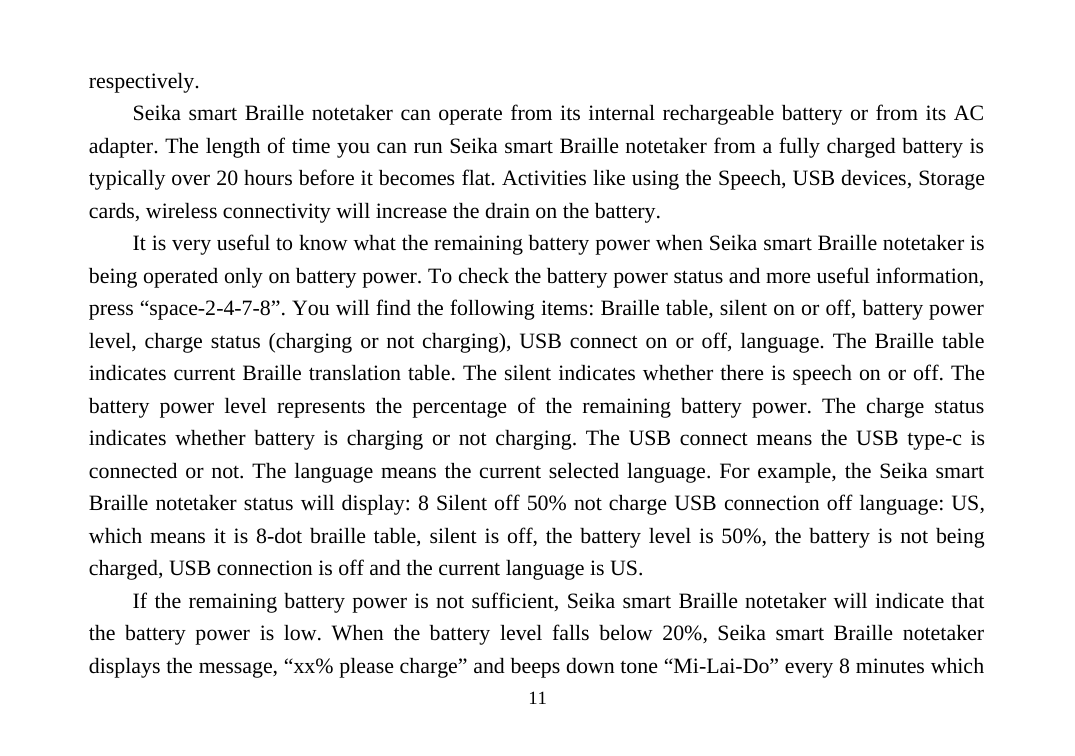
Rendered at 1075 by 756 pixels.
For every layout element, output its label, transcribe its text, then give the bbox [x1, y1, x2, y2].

text It is very useful to know what the remaining battery power when Seika smart Braille notetaker is being operated only on battery power. To check the battery power status and more useful information, press “space--8”. You will find the following items: Braille table, silent on or off, battery power level, charge status (charging or not charging), USB connect on or off, language. The Braille table indicates current Braille translation table. The silent indicates whether there is speech on or off. The battery power level represents the percentage of the remaining battery power. The charge status indicates whether battery is charging or not charging. The USB connect means the USB type-c is connected or not. The language means the current selected language. For example, the Seika smart Braille notetaker status will display: 8 Silent off 50% not charge USB connection off language: US, which means it is 8-dot braille table, silent is off, the battery level is 50%, the battery is not being charged, USB connection is off and the current language is US. [89, 227, 986, 584]
text Seika smart Braille notetaker can operate from its internal rechargeable battery or from its AC adapter. The length of time you can run Seika smart Braille notetaker from a fully charged battery is typically over 20 hours before it becomes flat. Activities like using the Speech, USB devices, Storage cards, wireless connectivity will increase the drain on the battery. [89, 97, 986, 227]
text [89, 584, 986, 682]
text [89, 64, 986, 97]
